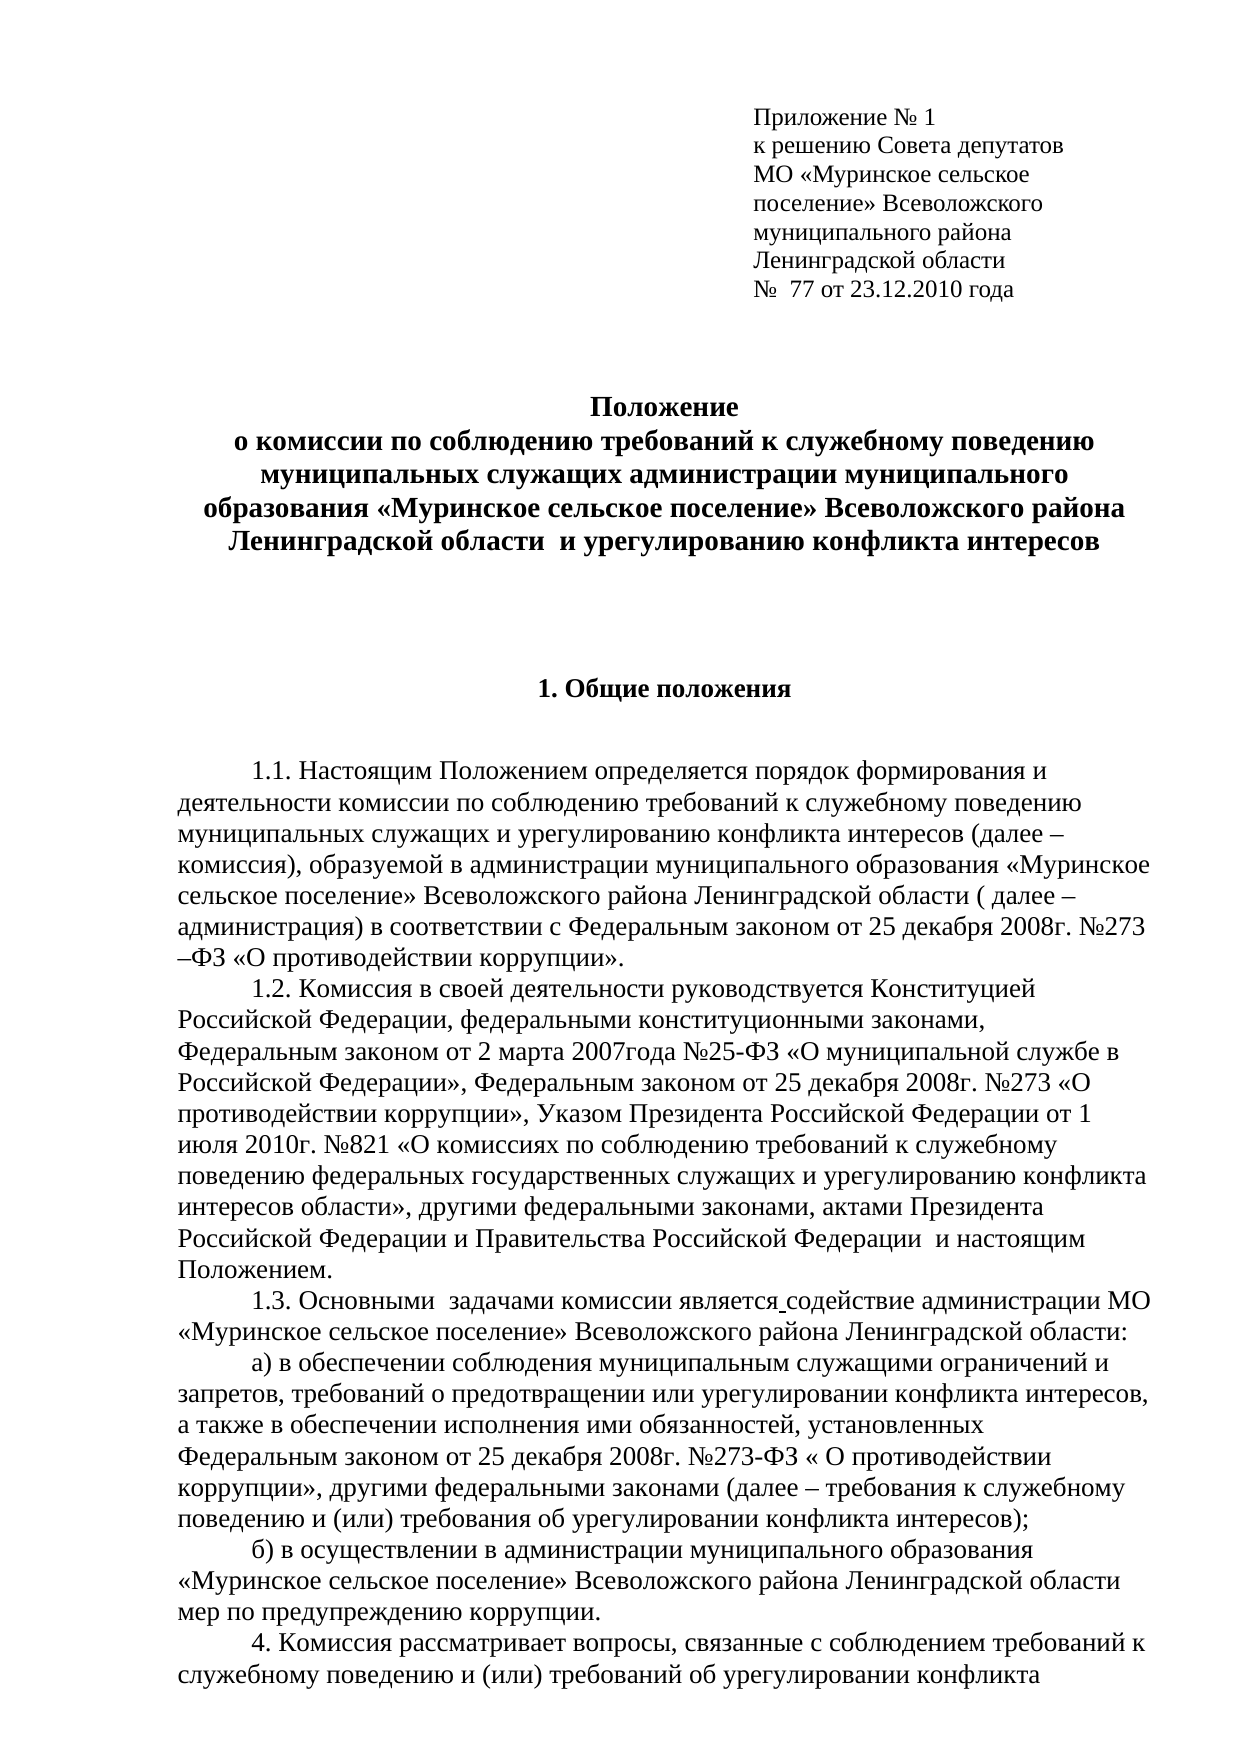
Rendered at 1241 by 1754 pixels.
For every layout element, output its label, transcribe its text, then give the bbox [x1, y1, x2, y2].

text Приложение № 1 к решению Совета депутатов МО «Муринское сельское поселение» Всеволожского муниципального района Ленинградской области № 77 от 23.12.2010 года [753, 73, 1152, 303]
text 1.2. Комиссия в своей деятельности руководствуется Конституцией Российской Федерации, федеральными конституционными законами, Федеральным законом от 2 марта 2007года №25-ФЗ «О муниципальной службе в Российской Федерации», Федеральным законом от 25 декабря 2008г. №273 «О противодействии коррупции», Указом Президента Российской Федерации от 1 июля 2010г. №821 «О комиссиях по соблюдению требований к служебному поведению федеральных государственных служащих и урегулированию конфликта интересов области», другими федеральными законами, актами Президента Российской Федерации и Правительства Российской Федерации и настоящим Положением. [177, 972, 1152, 1284]
text 1. Общие положения [177, 672, 1152, 703]
text 1.3. Основными задачами комиссии является содействие администрации МО «Муринское сельское поселение» Всеволожского района Ленинградской области: [177, 1284, 1152, 1346]
text Положение [177, 389, 1152, 423]
text б) в осуществлении в администрации муниципального образования «Муринское сельское поселение» Всеволожского района Ленинградской области мер по предупреждению коррупции. [177, 1533, 1152, 1627]
text а) в обеспечении соблюдения муниципальным служащими ограничений и запретов, требований о предотвращении или урегулировании конфликта интересов, а также в обеспечении исполнения ими обязанностей, установленных Федеральным законом от 25 декабря 2008г. №273-ФЗ « О противодействии коррупции», другими федеральными законами (далее – требования к служебному поведению и (или) требования об урегулировании конфликта интересов); [177, 1346, 1152, 1533]
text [177, 1627, 1152, 1689]
text о комиссии по соблюдению требований к служебному поведению муниципальных служащих администрации муниципального образования «Муринское сельское поселение» Всеволожского района Ленинградской области и урегулированию конфликта интересов [177, 423, 1152, 557]
text 1.1. Настоящим Положением определяется порядок формирования и деятельности комиссии по соблюдению требований к служебному поведению муниципальных служащих и урегулированию конфликта интересов (далее – комиссия), образуемой в администрации муниципального образования «Муринское сельское поселение» Всеволожского района Ленинградской области ( далее – администрация) в соответствии с Федеральным законом от 25 декабря 2008г. №273 –ФЗ «О противодействии коррупции». [177, 754, 1152, 972]
